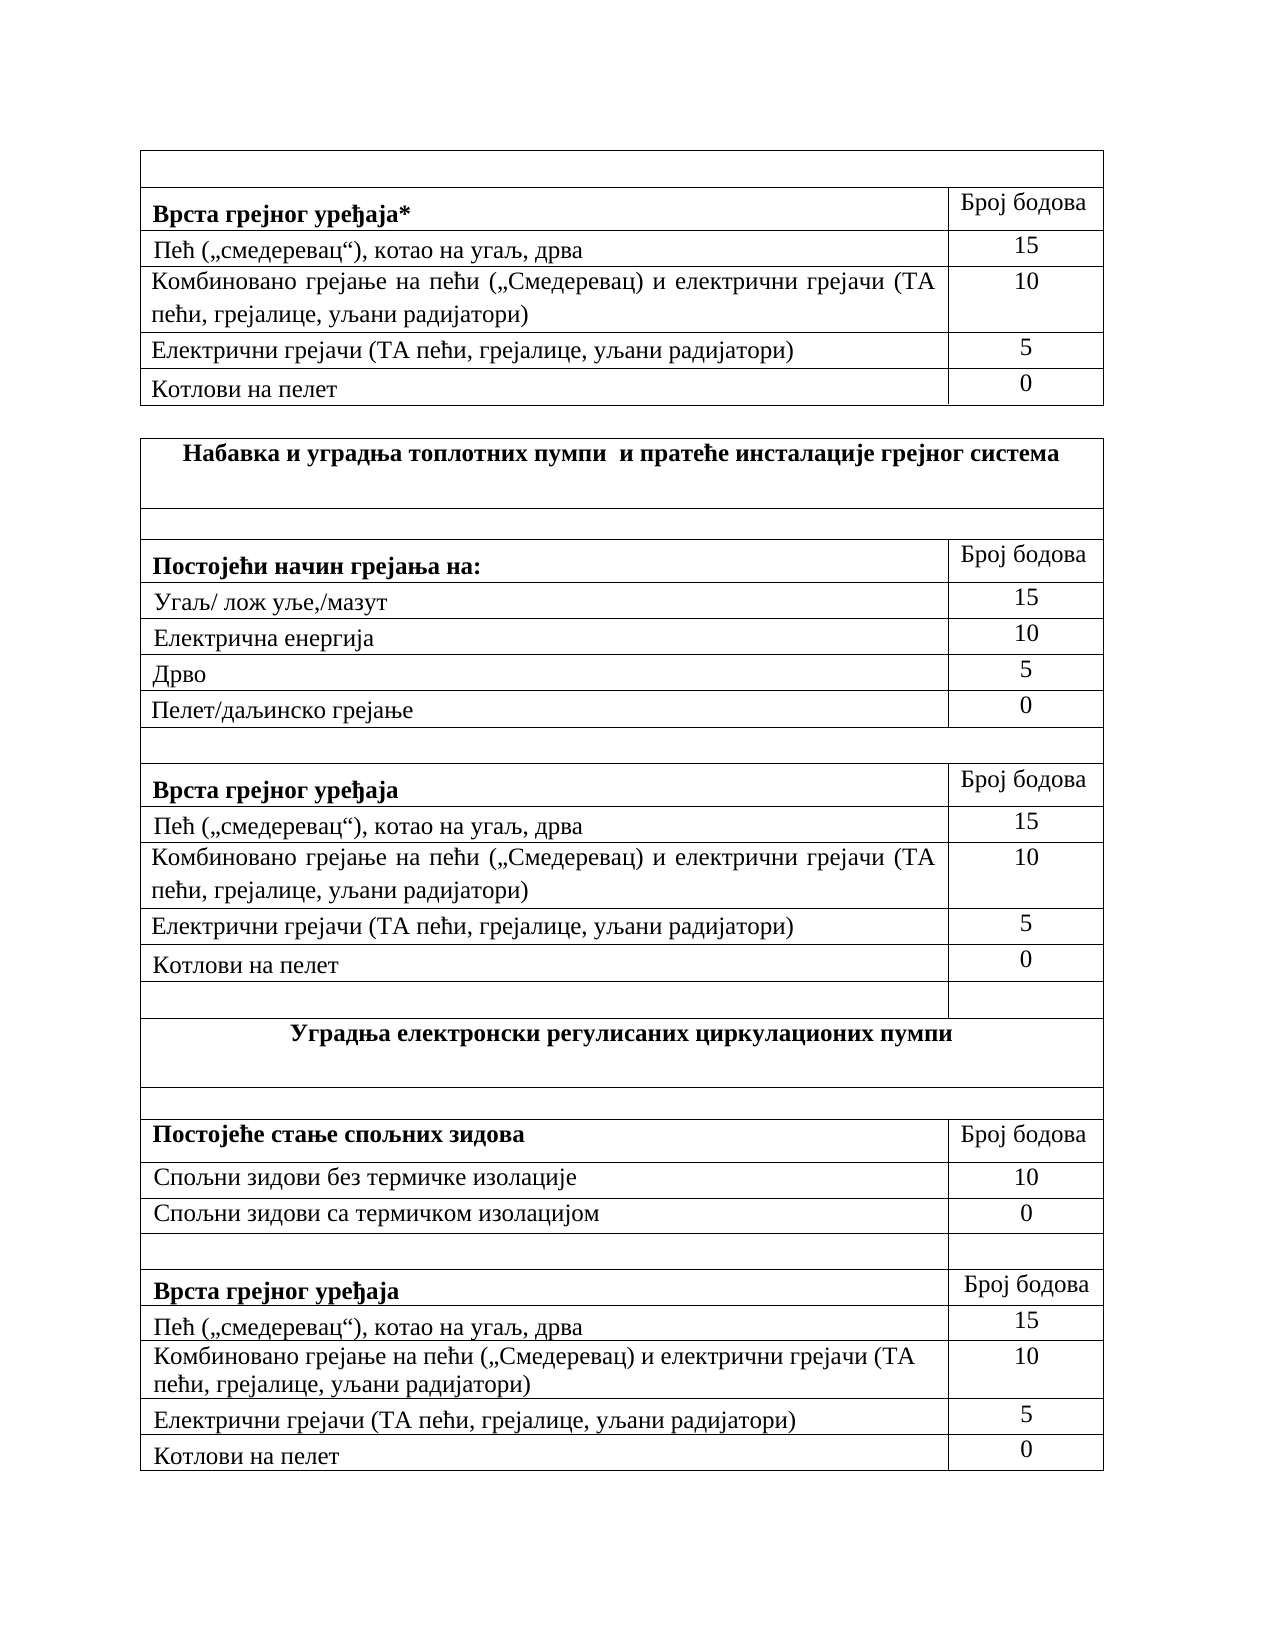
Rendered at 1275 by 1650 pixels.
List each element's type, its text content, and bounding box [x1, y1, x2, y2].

table_cell Комбиновано грејање на пећи („Смедеревац) и електрични грејачи (ТА пећи, грејалице, уљани радијатори) [141, 267, 948, 332]
table_cell [141, 728, 1103, 763]
table_cell Број бодова [949, 764, 1103, 806]
table_cell Котлови на пелет [141, 1435, 948, 1470]
table_cell 0 [949, 1435, 1103, 1470]
table_cell Број бодова [949, 1270, 1103, 1304]
table_cell Број бодова [949, 188, 1103, 229]
table_cell Постојеће стање спољних зидова [141, 1120, 948, 1161]
table_cell Котлови на пелет [141, 369, 948, 404]
table_cell [141, 509, 1103, 539]
table_cell 5 [949, 655, 1103, 689]
table_cell [949, 982, 1103, 1018]
table_cell Спољни зидови без термичке изолације [141, 1163, 948, 1197]
table_cell Котлови на пелет [141, 945, 948, 981]
table_cell Угаљ/ лож уље,/мазут [141, 583, 948, 618]
table_cell 15 [949, 807, 1103, 842]
table_cell Комбиновано грејање на пећи („Смедеревац) и електрични грејачи (ТА пећи, грејалице, уљани радијатори) [141, 1341, 948, 1398]
table_cell 5 [949, 1399, 1103, 1434]
table_cell 0 [949, 1199, 1103, 1233]
table_cell Постојећи начин грејања на: [141, 540, 948, 582]
table_cell 10 [949, 1341, 1103, 1398]
table_cell Пећ („смедеревац“), котао на угаљ, дрва [141, 231, 948, 266]
table_cell Пећ („смедеревац“), котао на угаљ, дрва [141, 807, 948, 842]
table_cell 0 [949, 691, 1103, 726]
table_cell Врста грејног уређаја [141, 764, 948, 806]
table_cell Врста грејног уређаја* [141, 188, 948, 229]
table_cell Комбиновано грејање на пећи („Смедеревац) и електрични грејачи (ТА пећи, грејалице, уљани радијатори) [141, 843, 948, 908]
table_cell Број бодова [949, 540, 1103, 582]
table_cell Дрво [141, 655, 948, 689]
table_cell 15 [949, 583, 1103, 618]
table_cell Електрични грејачи (ТА пећи, грејалице, уљани радијатори) [141, 1399, 948, 1434]
table_cell 10 [949, 267, 1103, 332]
table_cell Електрични грејачи (ТА пећи, грејалице, уљани радијатори) [141, 333, 948, 368]
table_cell [141, 1234, 948, 1269]
table_cell 10 [949, 843, 1103, 908]
table_cell Пелет/даљинско грејање [141, 691, 948, 726]
table_cell [141, 982, 948, 1018]
table_cell 15 [949, 1306, 1103, 1340]
table_cell 10 [949, 619, 1103, 653]
table_cell [141, 151, 1103, 187]
table_cell 0 [949, 369, 1103, 404]
table_header Набавка и уградња топлотних пумпи и пратеће инсталације грејног система [141, 439, 1103, 507]
table_cell [949, 1234, 1103, 1269]
table_cell 5 [949, 333, 1103, 368]
table_cell 5 [949, 909, 1103, 944]
table_cell 0 [949, 945, 1103, 981]
table_cell Пећ („смедеревац“), котао на угаљ, дрва [141, 1306, 948, 1340]
table_cell [141, 1088, 1103, 1119]
table_cell Електрични грејачи (ТА пећи, грејалице, уљани радијатори) [141, 909, 948, 944]
table_cell 15 [949, 231, 1103, 266]
table_cell Спољни зидови са термичком изолацијом [141, 1199, 948, 1233]
table_cell Број бодова [949, 1120, 1103, 1161]
table_cell Уградња електронски регулисаних циркулационих пумпи [141, 1019, 1103, 1087]
table_cell Електрична енергија [141, 619, 948, 653]
table_cell 10 [949, 1163, 1103, 1197]
table_cell Врста грејног уређаја [141, 1270, 948, 1304]
